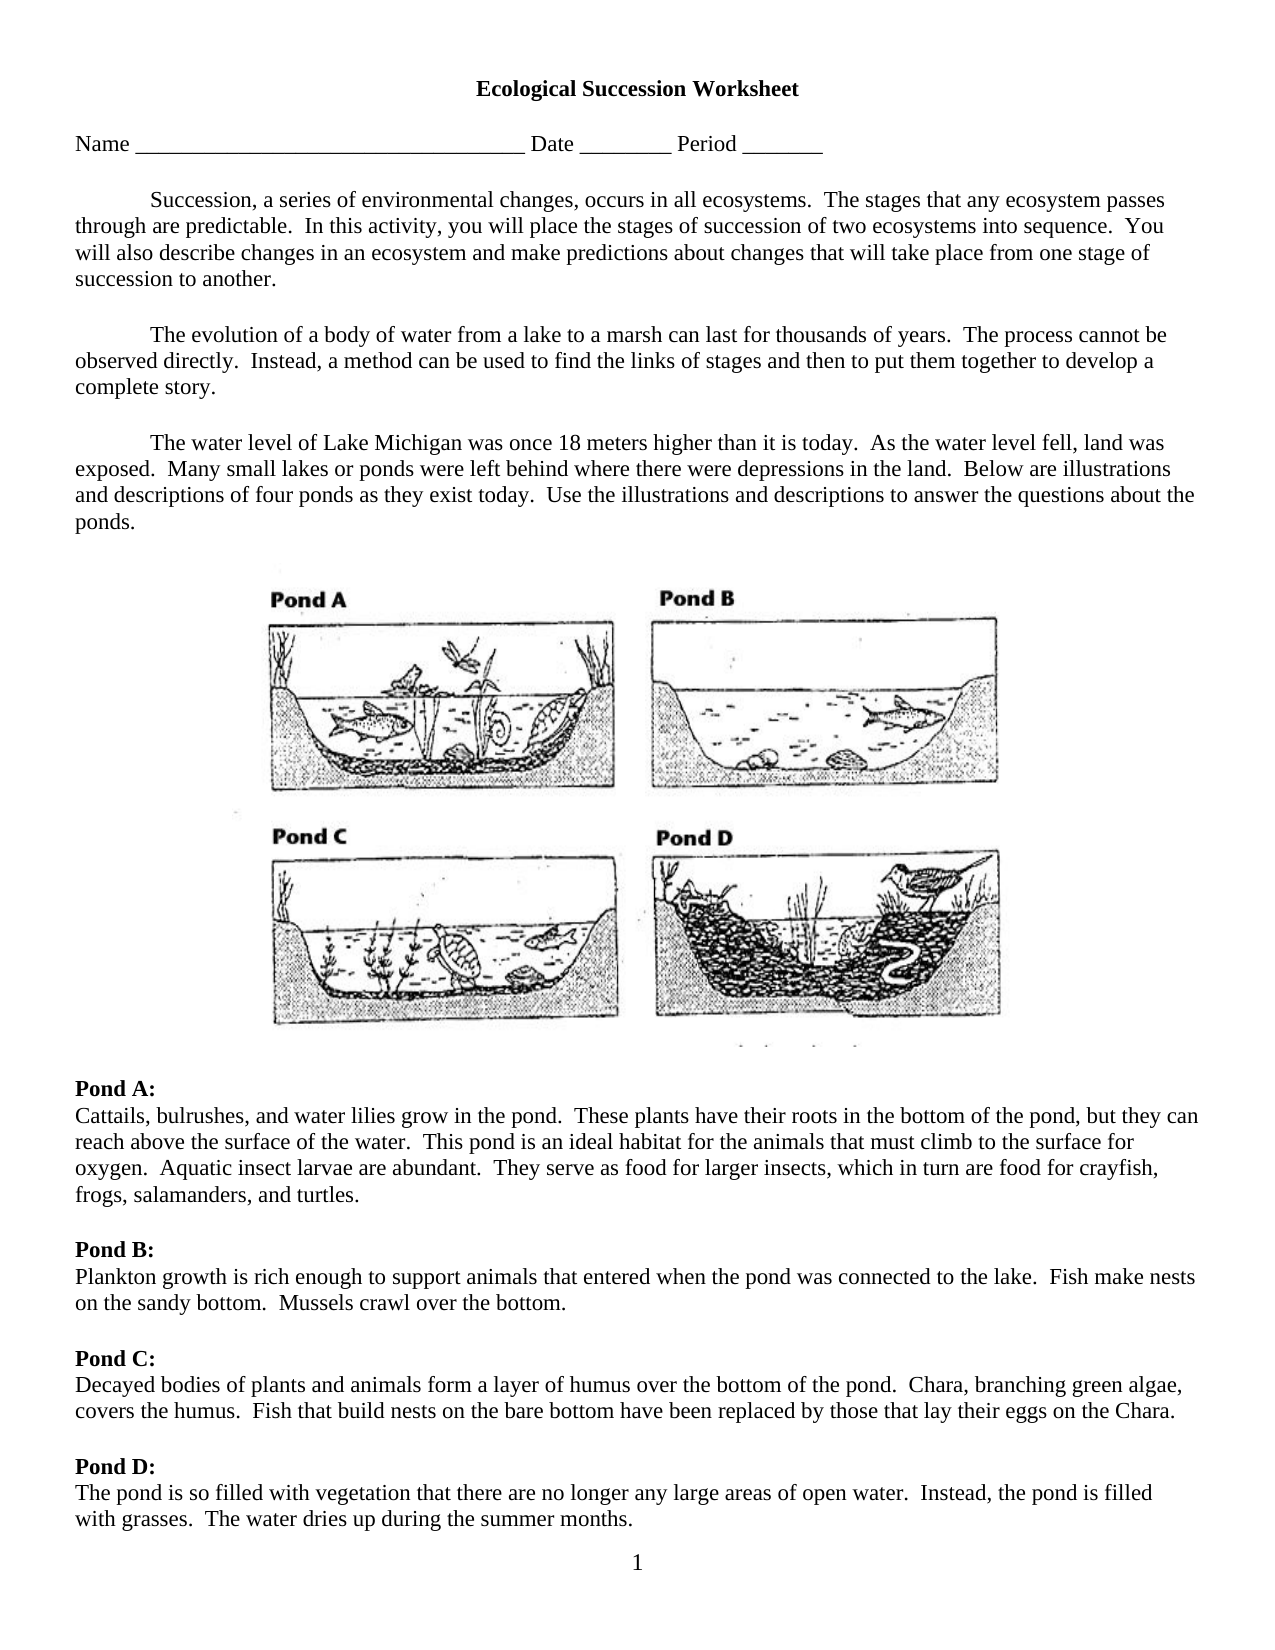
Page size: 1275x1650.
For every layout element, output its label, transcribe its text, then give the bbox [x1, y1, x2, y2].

text Succession, a series of environmental changes, occurs in all ecosystems. The stages that any ecosystem passes through are predictable. In this activity, you will place the stages of succession of two ecosystems into sequence. You will also describe changes in an ecosystem and make predictions about changes that will take place from one stage of succession to another. [75, 186, 1200, 291]
text The water level of Lake Michigan was once 18 meters higher than it is today. As the water level fell, land was exposed. Many small lakes or ponds were left behind where there were depressions in the land. Below are illustrations and descriptions of four ponds as they exist today. Use the illustrations and descriptions to answer the questions about the ponds. [75, 429, 1200, 534]
picture [232, 563, 1043, 1047]
text The evolution of a body of water from a lake to a marsh can last for thousands of years. The process cannot be observed directly. Instead, a method can be used to find the links of stages and then to put them together to develop a complete story. [75, 321, 1200, 400]
text Pond D: The pond is so filled with vegetation that there are no longer any large areas of open water. Instead, the pond is filled with grasses. The water dries up during the summer months. [75, 1453, 1200, 1532]
text Pond A: Cattails, bulrushes, and water lilies grow in the pond. These plants have their roots in the bottom of the pond, but they can reach above the surface of the water. This pond is an ideal habitat for the animals that must climb to the surface for oxygen. Aquatic insect larvae are abundant. They serve as food for larger insects, which in turn are food for crayfish, frogs, salamanders, and turtles. [75, 1075, 1200, 1207]
text Name __________________________________ Date ________ Period _______ [75, 131, 1200, 157]
text Pond B: Plankton growth is rich enough to support animals that entered when the pond was connected to the lake. Fish make nests on the sandy bottom. Mussels crawl over the bottom. [75, 1236, 1200, 1315]
text Pond C: Decayed bodies of plants and animals form a layer of humus over the bottom of the pond. Chara, branching green algae, covers the humus. Fish that build nests on the bare bottom have been replaced by those that lay their eggs on the Chara. [75, 1344, 1200, 1424]
subtitle Ecological Succession Worksheet [75, 75, 1200, 101]
